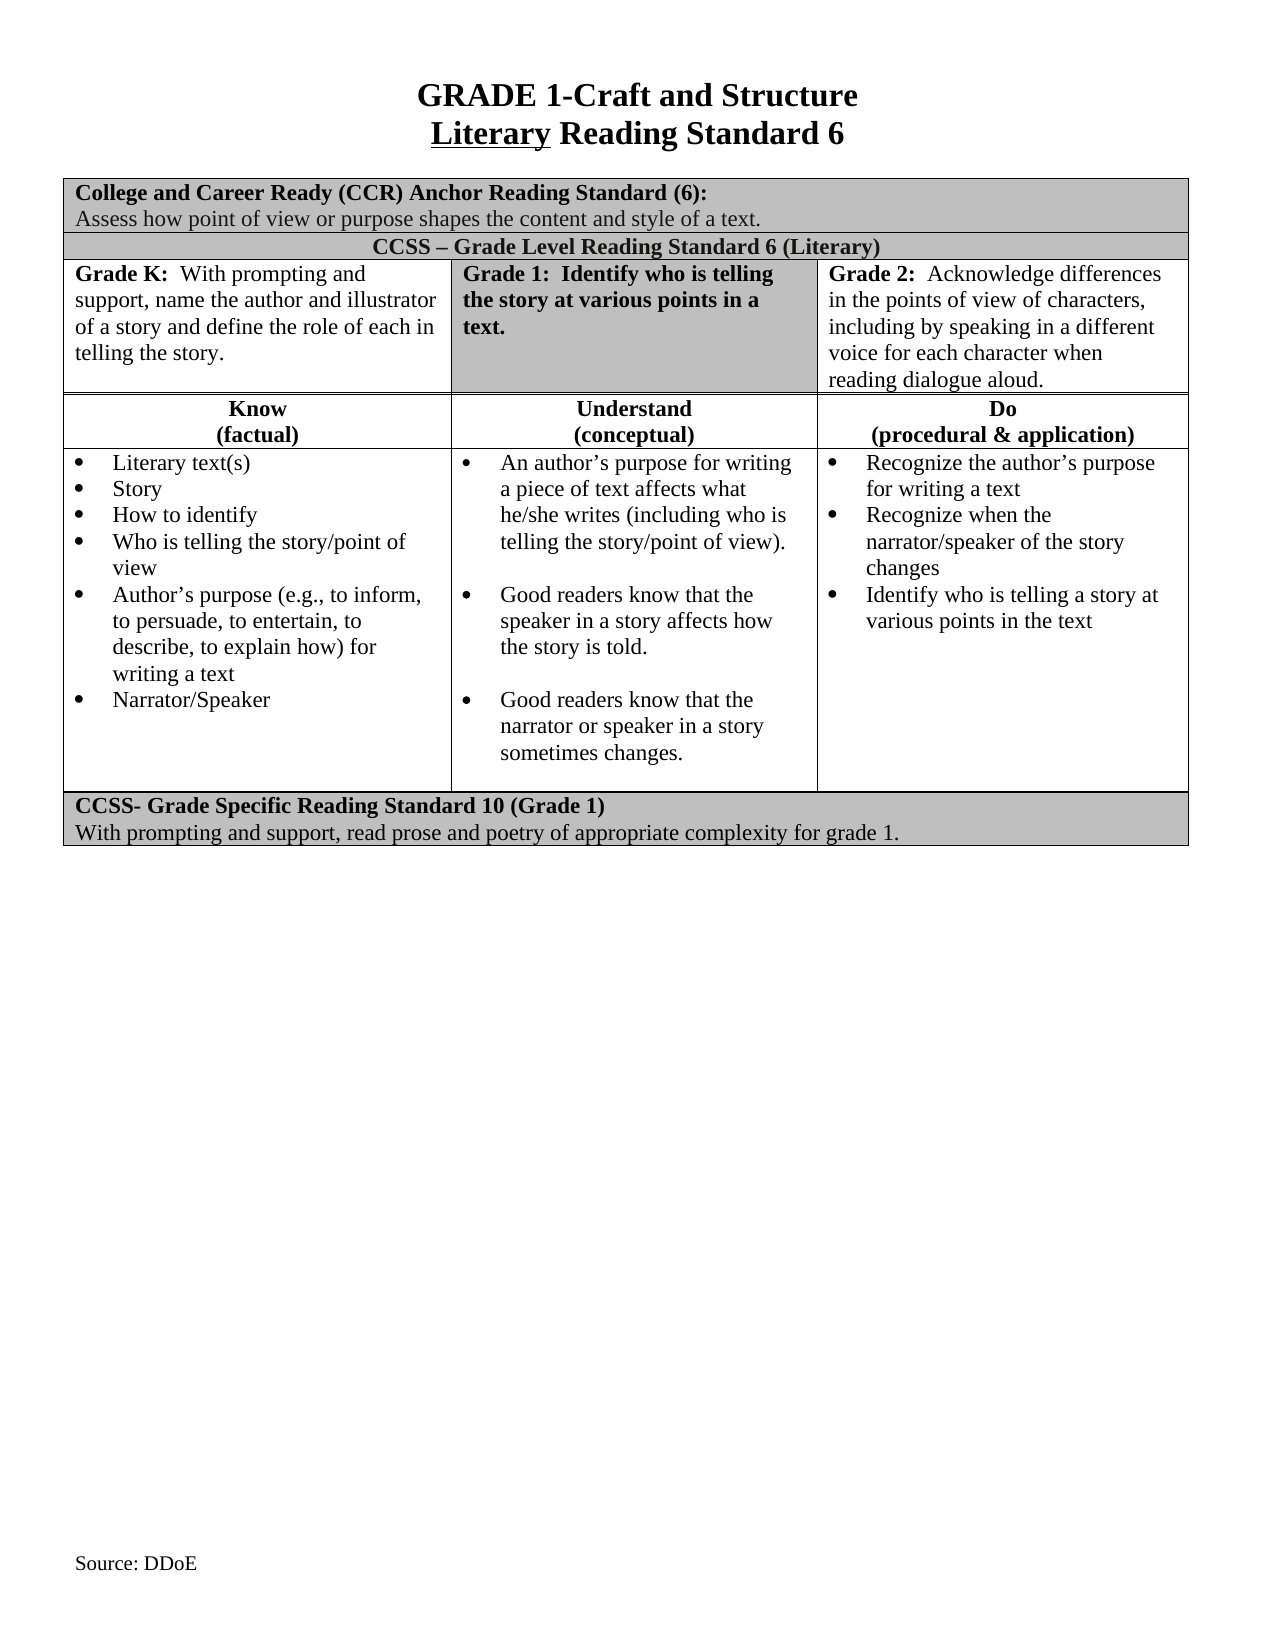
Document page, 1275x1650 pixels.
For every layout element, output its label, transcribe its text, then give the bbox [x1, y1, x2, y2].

text GRADE 1-Craft and Structure [75, 75, 1200, 113]
table_cell Grade K: With prompting and support, name the author and illustrator of a story and define the role of each in telling the story. [64, 260, 451, 392]
table_cell Recognize the author’s purpose for writing a text Recognize when the narrator/speaker of the story changes Identify who is telling a story at various points in the text [818, 449, 1188, 791]
table_cell An author’s purpose for writing a piece of text affects what he/she writes (including who is telling the story/point of view). Good readers know that the speaker in a story affects how the story is told. Good readers know that the narrator or speaker in a story sometimes changes. [452, 449, 817, 791]
table_cell Understand (conceptual) [452, 395, 817, 448]
text Literary Reading Standard 6 [75, 113, 1200, 152]
table_cell Grade 2: Acknowledge differences in the points of view of characters, including by speaking in a different voice for each character when reading dialogue aloud. [818, 260, 1188, 392]
table_cell CCSS- Grade Specific Reading Standard 10 (Grade 1) With prompting and support, read prose and poetry of appropriate complexity for grade 1. [64, 793, 1188, 845]
table_header College and Career Ready (CCR) Anchor Reading Standard (6): Assess how point of view or purpose shapes the content and style of a text. [64, 179, 1188, 232]
table_cell Know (factual) [64, 395, 451, 448]
table_cell Do (procedural & application) [818, 395, 1188, 448]
table_cell CCSS – Grade Level Reading Standard 6 (Literary) [64, 233, 1188, 259]
table_cell Grade 1: Identify who is telling the story at various points in a text. [452, 260, 817, 392]
table_cell Literary text(s) Story How to identify Who is telling the story/point of view Author’s purpose (e.g., to inform, to persuade, to entertain, to describe, to explain how) for writing a text Narrator/Speaker [64, 449, 451, 791]
